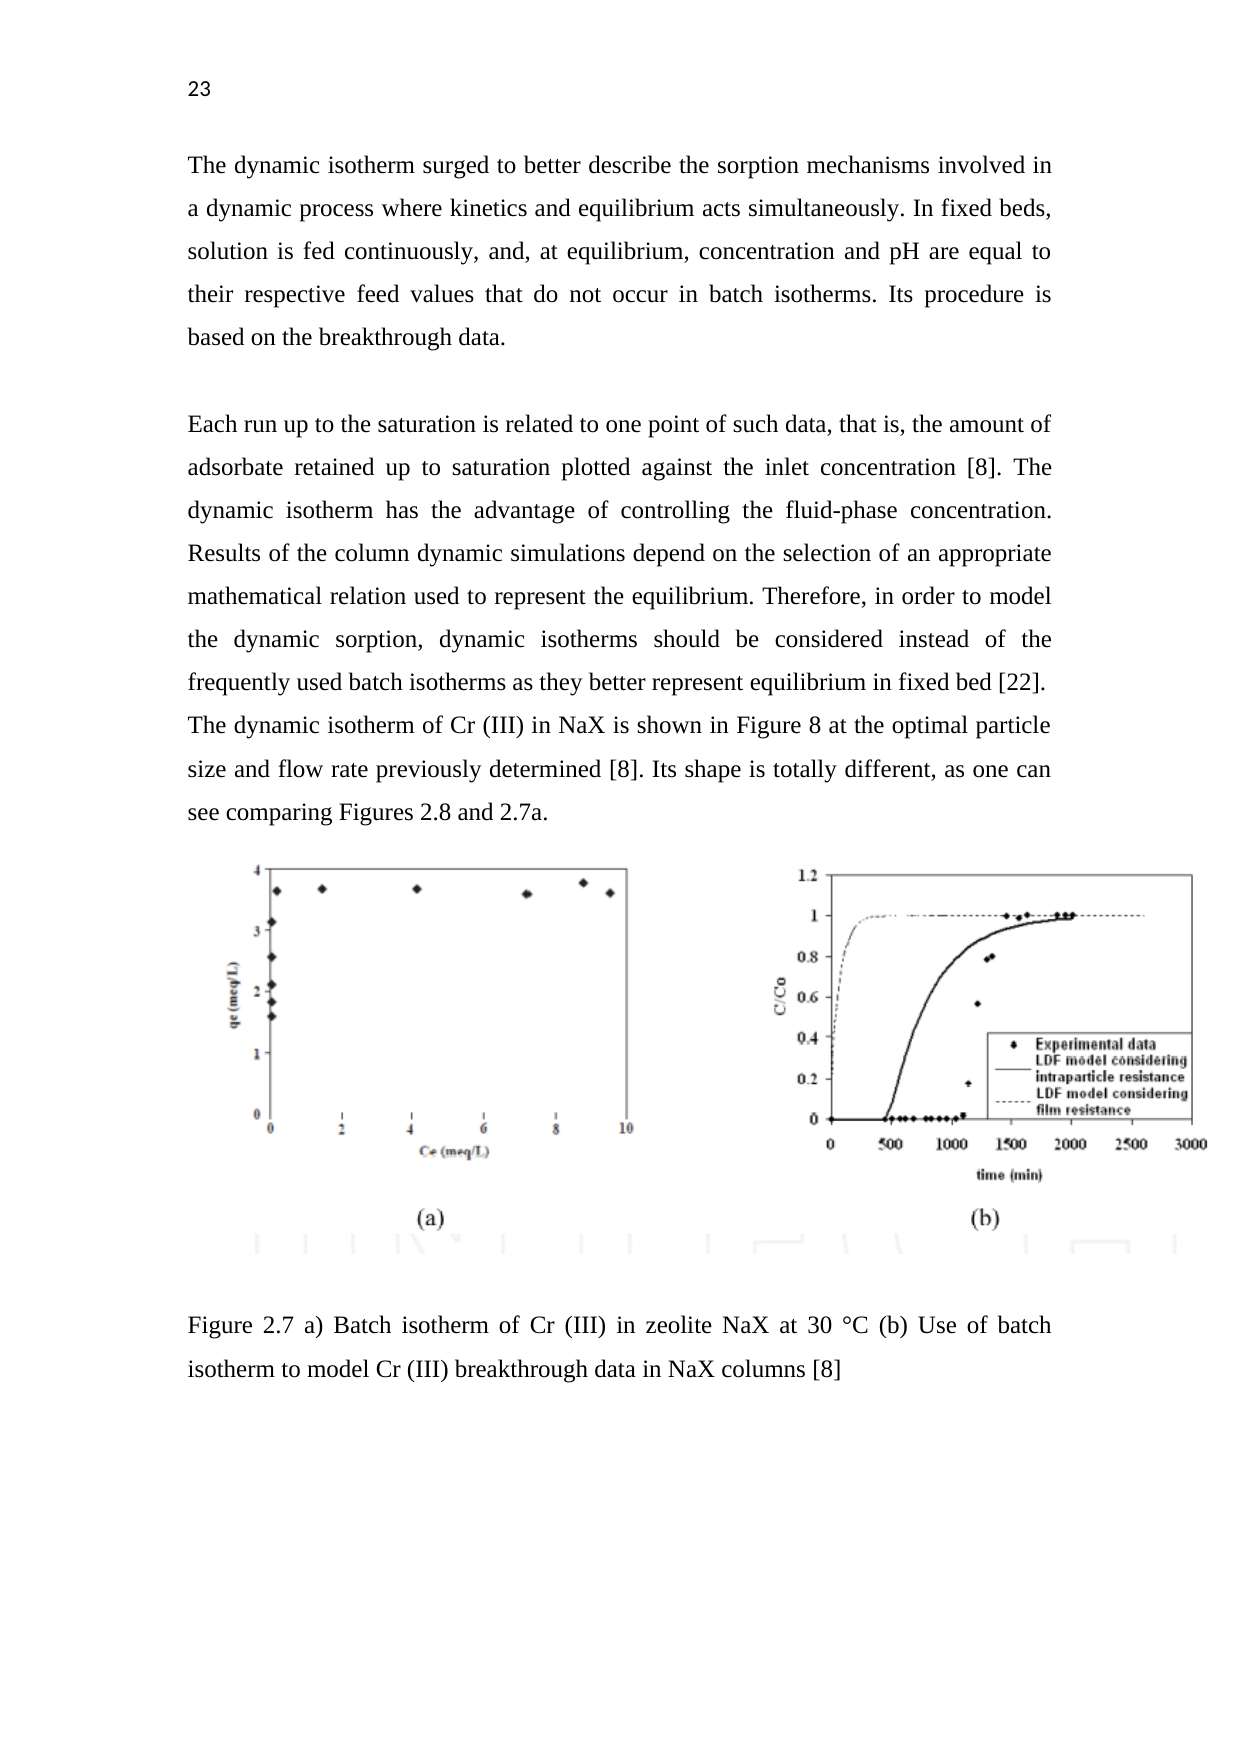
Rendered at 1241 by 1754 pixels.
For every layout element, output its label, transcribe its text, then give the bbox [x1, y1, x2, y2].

text Figure 2.7 a) Batch isotherm of Cr (III) in zeolite NaX at 30 °C (b) Use of batch isotherm to model Cr (III) breakthrough data in NaX columns [8] [187, 1311, 1053, 1382]
text The dynamic isotherm of Cr (III) in NaX is shown in Figure 8 at the optimal particle size and flow rate previously determined [8]. Its shape is totally different, as one can see comparing Figures 2.8 and 2.7a. [187, 711, 1053, 826]
text Each run up to the saturation is related to one point of such data, that is, the amount of adsorbate retained up to saturation plotted against the inlet concentration [8]. The dynamic isotherm has the advantage of controlling the fluid-phase concentration. Results of the column dynamic simulations depend on the selection of an appropriate mathematical relation used to represent the equilibrium. Therefore, in order to model the dynamic sorption, dynamic isotherms should be considered instead of the frequently used batch isotherms as they better represent equilibrium in fixed bed [22]. [187, 409, 1053, 696]
text The dynamic isotherm surged to better describe the sorption mechanisms involved in a dynamic process where kinetics and equilibrium acts simultaneously. In fixed beds, solution is fed continuously, and, at equilibrium, concentration and pH are equal to their respective feed values that do not occur in batch isotherms. Its procedure is based on the breakthrough data. [187, 150, 1053, 351]
